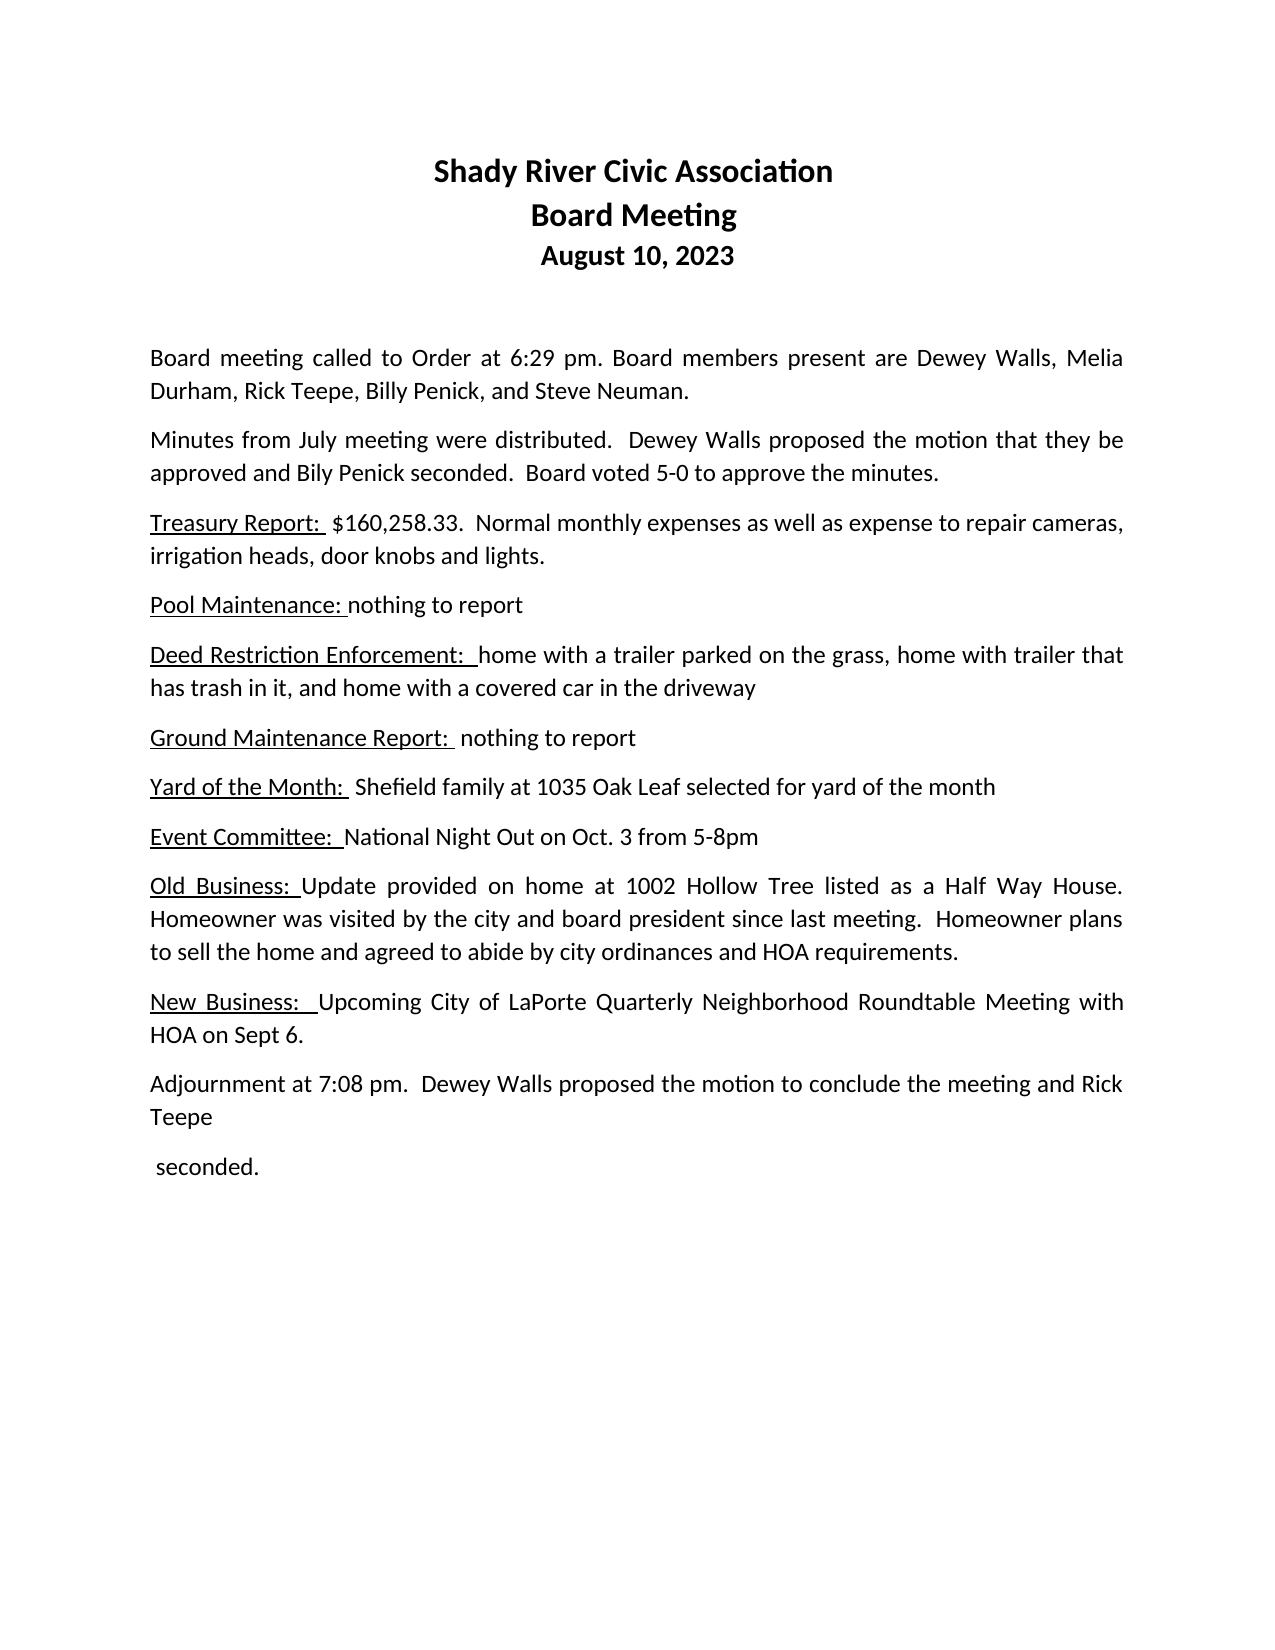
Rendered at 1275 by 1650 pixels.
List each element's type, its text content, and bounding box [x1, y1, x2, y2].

text Yard of the Month: Shefield family at 1035 Oak Leaf selected for yard of the month [150, 771, 1125, 802]
text Minutes from July meeting were distributed. Dewey Walls proposed the motion that they be approved and Bily Penick seconded. Board voted 5-0 to approve the minutes. [150, 425, 1125, 488]
text Deed Restriction Enforcement: home with a trailer parked on the grass, home with trailer that has trash in it, and home with a covered car in the driveway [150, 639, 1125, 703]
text seconded. [150, 1151, 1125, 1181]
text Event Committee: National Night Out on Oct. 3 from 5-8pm [150, 821, 1125, 851]
text Pool Maintenance: nothing to report [150, 590, 1125, 620]
text Old Business: Update provided on home at 1002 Hollow Tree listed as a Half Way House. Homeowner was visited by the city and board president since last meeting. Homeowner plans to sell the home and agreed to abide by city ordinances and HOA requirements. [150, 871, 1125, 967]
text Shady River Civic Association Board Meeting August 10, 2023 [150, 150, 1125, 273]
text Adjournment at 7:08 pm. Dewey Walls proposed the motion to conclude the meeting and Rick Teepe [150, 1068, 1125, 1132]
text Treasury Report: $160,258.33. Normal monthly expenses as well as expense to repair cameras, irrigation heads, door knobs and lights. [150, 507, 1125, 571]
text Board meeting called to Order at 6:29 pm. Board members present are Dewey Walls, Melia Durham, Rick Teepe, Billy Penick, and Steve Neuman. [150, 342, 1125, 406]
text New Business: Upcoming City of LaPorte Quarterly Neighborhood Roundtable Meeting with HOA on Sept 6. [150, 986, 1125, 1049]
text Ground Maintenance Report: nothing to report [150, 722, 1125, 752]
